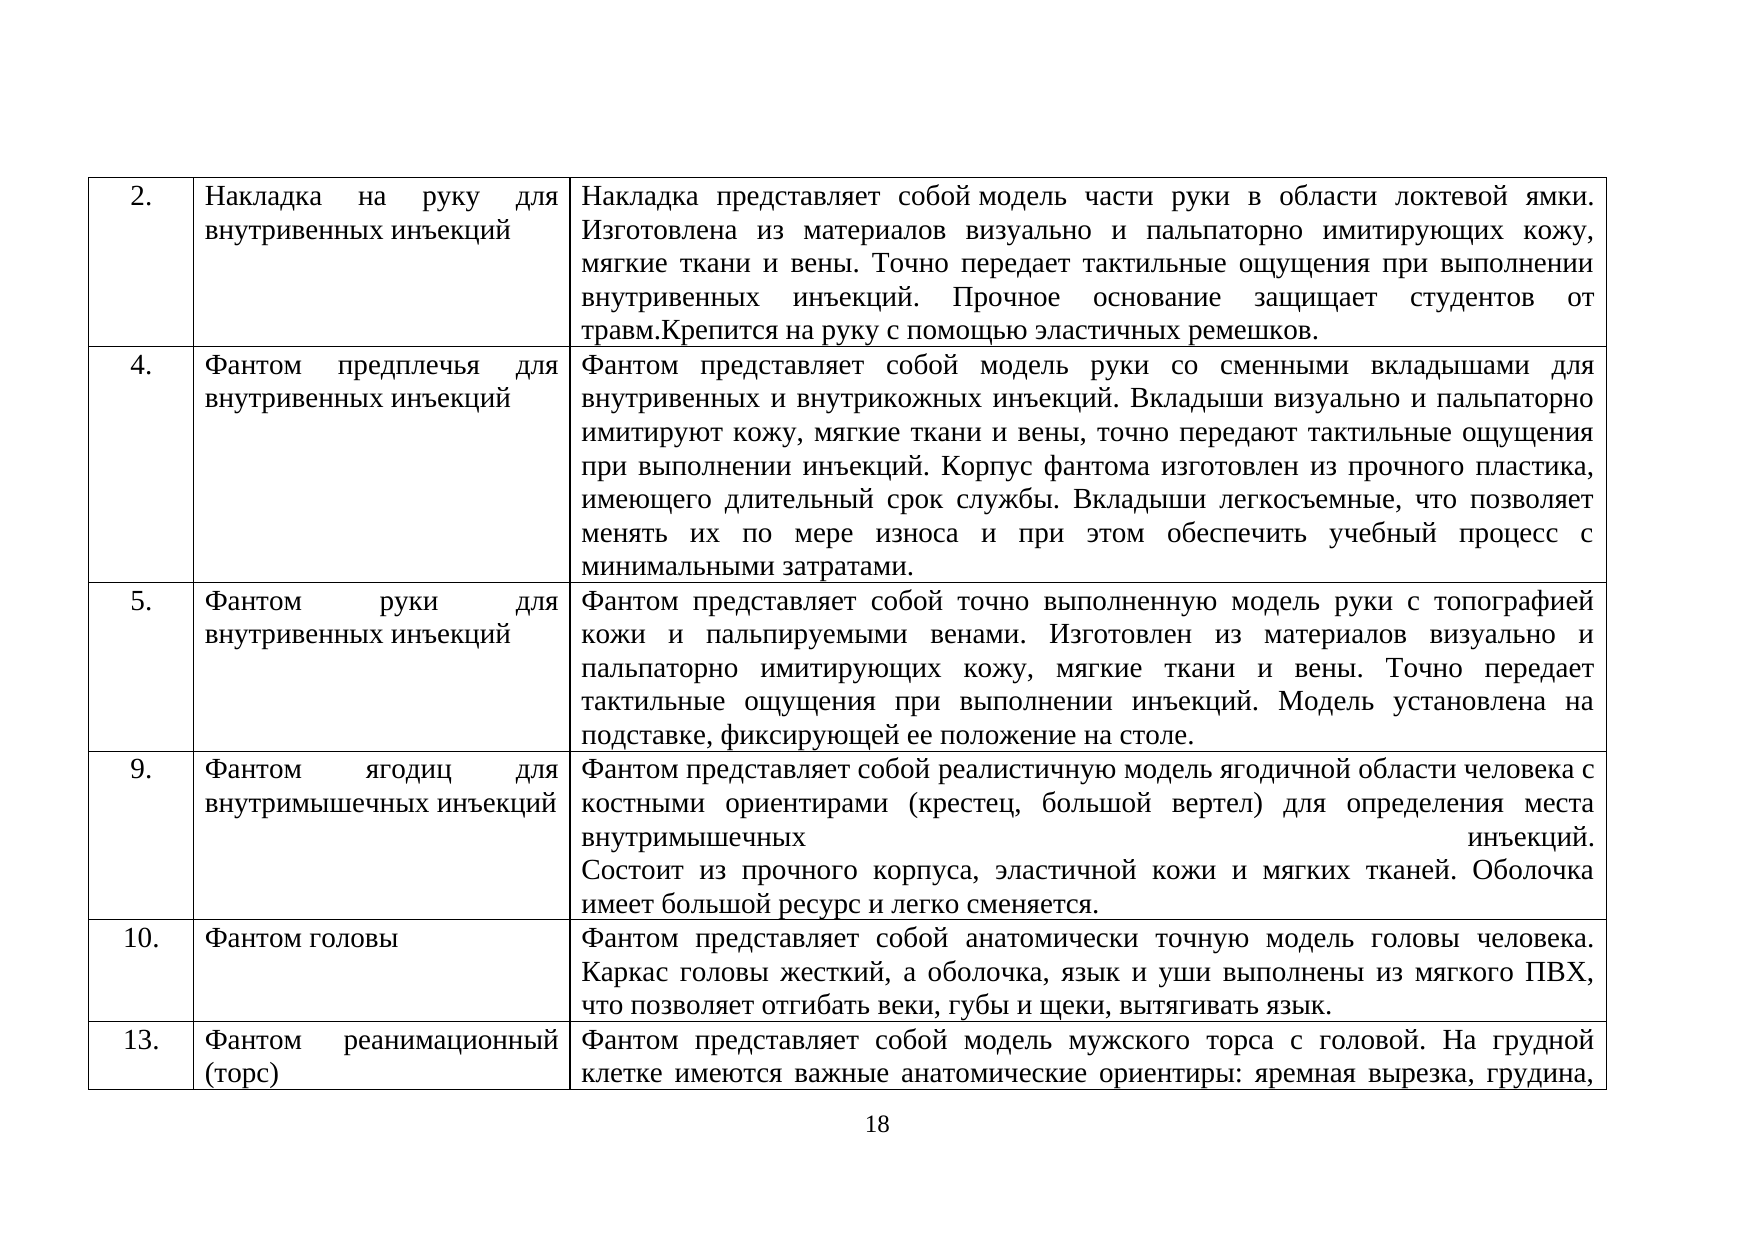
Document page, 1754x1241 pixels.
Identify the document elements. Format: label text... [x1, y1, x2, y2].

table_cell 4. [89, 347, 193, 582]
table_cell 5. [89, 583, 193, 751]
table_cell Фантом руки для внутривенных инъекций [194, 583, 569, 751]
table_cell Фантом представляет собой точно выполненную модель руки с топографией кожи и пальпируемыми венами. Изготовлен из материалов визуально и пальпаторно имитирующих кожу, мягкие ткани и вены. Точно передает тактильные ощущения при выполнении инъекций. Модель установлена на подставке, фиксирующей ее положение на столе. [571, 583, 1606, 751]
table_cell Фантом ягодиц для внутримышечных инъекций [194, 752, 569, 919]
table_cell Накладка на руку для внутривенных инъекций [194, 178, 569, 346]
table_cell 2. [89, 178, 193, 346]
table_cell Фантом головы [194, 920, 569, 1021]
table_cell Фантом представляет собой модель руки со сменными вкладышами для внутривенных и внутрикожных инъекций. Вкладыши визуально и пальпаторно имитируют кожу, мягкие ткани и вены, точно передают тактильные ощущения при выполнении инъекций. Корпус фантома изготовлен из прочного пластика, имеющего длительный срок службы. Вкладыши легкосъемные, что позволяет менять их по мере износа и при этом обеспечить учебный процесс с минимальными затратами. [571, 347, 1606, 582]
table_cell 13. [89, 1022, 193, 1089]
table_cell Накладка представляет собой модель части руки в области локтевой ямки. Изготовлена из материалов визуально и пальпаторно имитирующих кожу, мягкие ткани и вены. Точно передает тактильные ощущения при выполнении внутривенных инъекций. Прочное основание защищает студентов от травм.Крепится на руку с помощью эластичных ремешков. [571, 178, 1606, 346]
table_cell Фантом представляет собой анатомически точную модель головы человека. Каркас головы жесткий, а оболочка, язык и уши выполнены из мягкого ПВХ, что позволяет отгибать веки, губы и щеки, вытягивать язык. [571, 920, 1606, 1021]
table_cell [194, 1022, 569, 1089]
table_cell 10. [89, 920, 193, 1021]
table_cell Фантом предплечья для внутривенных инъекций [194, 347, 569, 582]
table_cell Фантом представляет собой реалистичную модель ягодичной области человека с костными ориентирами (крестец, большой вертел) для определения места внутримышечных инъекций. Состоит из прочного корпуса, эластичной кожи и мягких тканей. Оболочка имеет большой ресурс и легко сменяется. [571, 752, 1606, 919]
table_cell 9. [89, 752, 193, 919]
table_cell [571, 1022, 1606, 1089]
